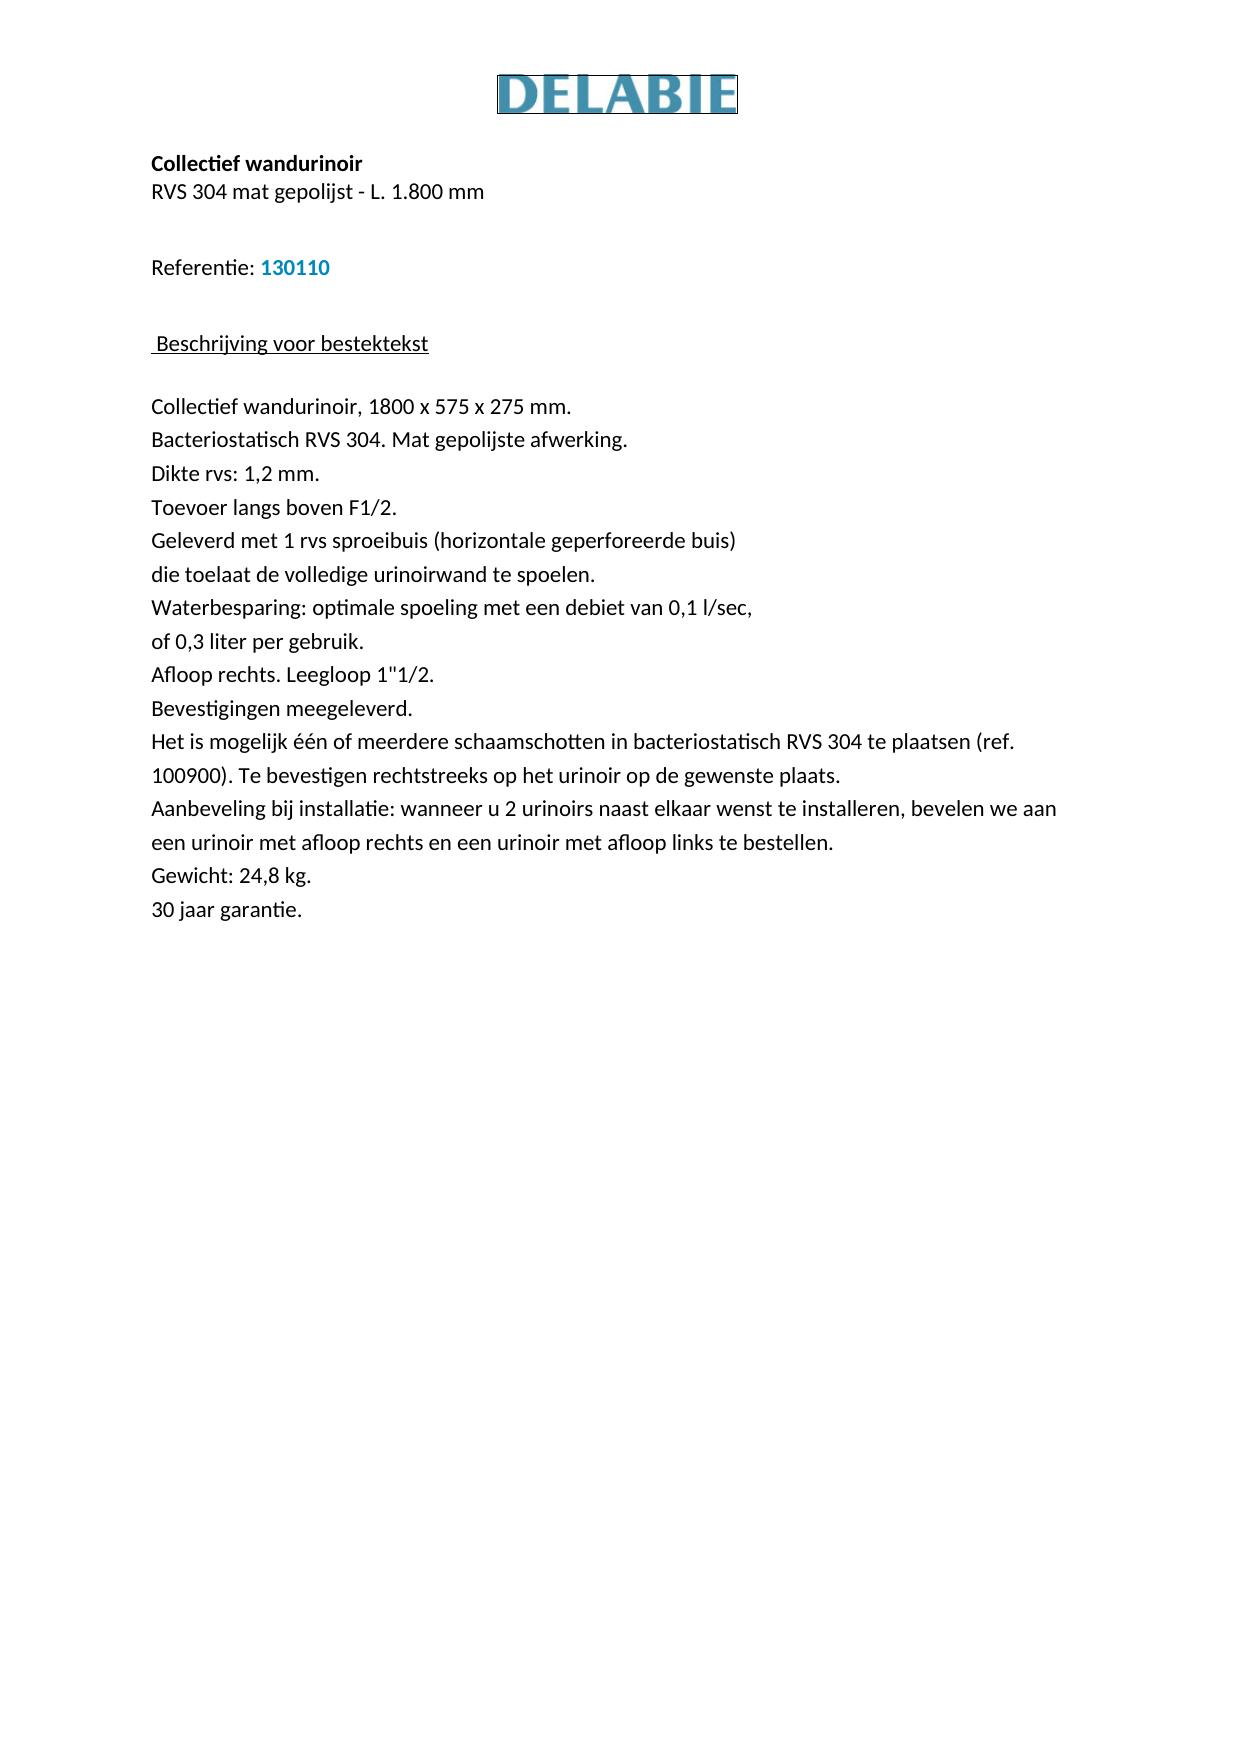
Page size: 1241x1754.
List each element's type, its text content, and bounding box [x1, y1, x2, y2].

text die toelaat de volledige urinoirwand te spoelen. [151, 560, 1084, 588]
text Aanbeveling bij installatie: wanneer u 2 urinoirs naast elkaar wenst te installeren, bevelen we aan een urinoir met afloop rechts en een urinoir met afloop links te bestellen. [151, 794, 1084, 856]
text Bacteriostatisch RVS 304. Mat gepolijste afwerking. [151, 426, 1084, 453]
text Collectief wandurinoir, 1800 x 575 x 275 mm. [151, 392, 1084, 420]
picture [498, 76, 737, 113]
text 30 jaar garantie. [151, 895, 1084, 923]
text Gewicht: 24,8 kg. [151, 862, 1084, 889]
text Het is mogelijk één of meerdere schaamschotten in bacteriostatisch RVS 304 te plaatsen (ref. 100900). Te bevestigen rechtstreeks op het urinoir op de gewenste plaats. [151, 727, 1084, 789]
text Beschrijving voor bestektekst [151, 329, 1084, 357]
text RVS 304 mat gepolijst - L. 1.800 mm [151, 177, 1084, 205]
text Afloop rechts. Leegloop 1"1/2. [151, 660, 1084, 688]
text Bevestigingen meegeleverd. [151, 694, 1084, 722]
text Waterbesparing: optimale spoeling met een debiet van 0,1 l/sec, [151, 593, 1084, 621]
text Dikte rvs: 1,2 mm. [151, 459, 1084, 487]
text Collectief wandurinoir [151, 149, 1084, 177]
text of 0,3 liter per gebruik. [151, 627, 1084, 655]
text Toevoer langs boven F1/2. [151, 493, 1084, 521]
text Referentie: 130110 [151, 253, 1084, 281]
text Geleverd met 1 rvs sproeibuis (horizontale geperforeerde buis) [151, 526, 1084, 554]
